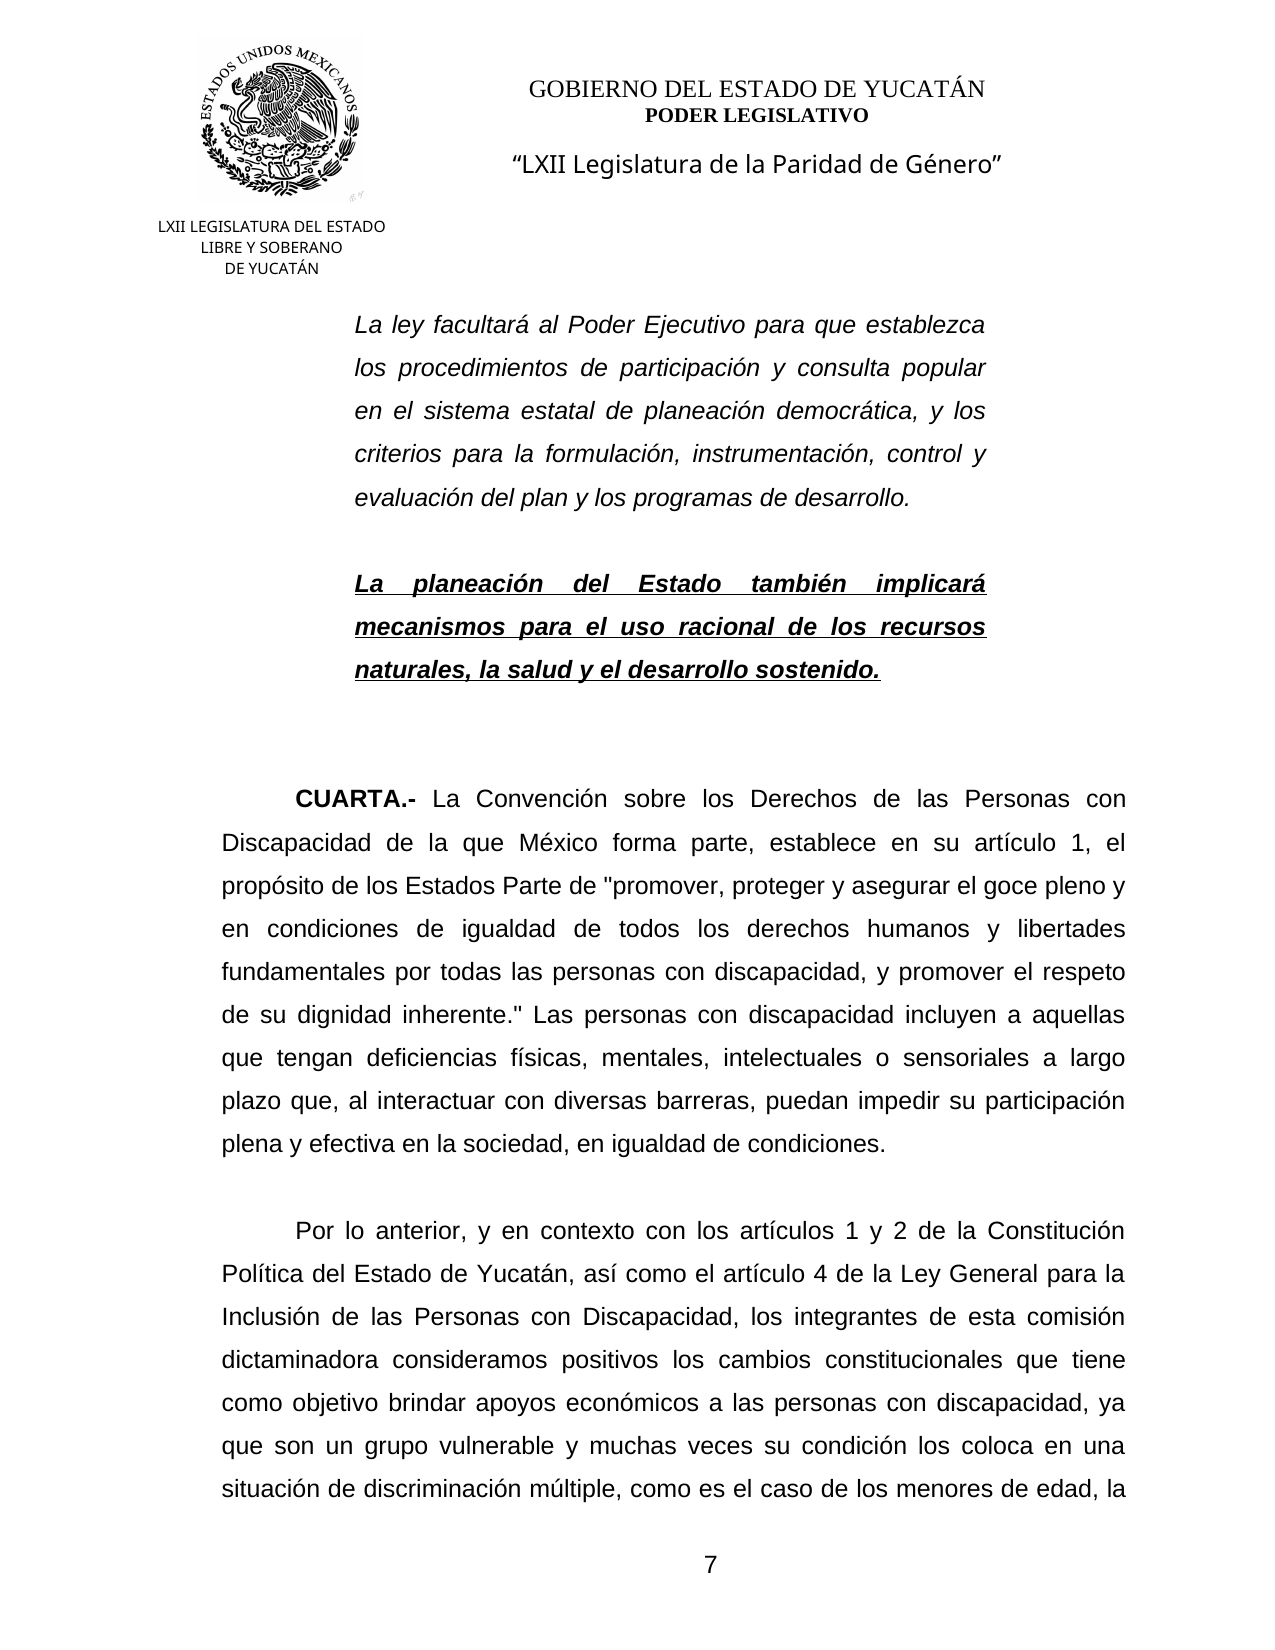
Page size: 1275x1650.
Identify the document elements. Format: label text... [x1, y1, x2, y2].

picture [195, 35, 365, 203]
text CUARTA.- La Convención sobre los Derechos de las Personas con Discapacidad de la que México forma parte, establece en su artículo 1, el propósito de los Estados Parte de "promover, proteger y asegurar el goce pleno y en condiciones de igualdad de todos los derechos humanos y libertades fundamentales por todas las personas con discapacidad, y promover el respeto de su dignidad inherente." Las personas con discapacidad incluyen a aquellas que tengan deficiencias físicas, mentales, intelectuales o sensoriales a largo plazo que, al interactuar con diversas barreras, puedan impedir su participación plena y efectiva en la sociedad, en igualdad de condiciones. [221, 784, 1127, 1158]
text La ley facultará al Poder Ejecutivo para que establezca los procedimientos de participación y consulta popular en el sistema estatal de planeación democrática, y los criterios para la formulación, instrumentación, control y evaluación del plan y los programas de desarrollo. [354, 310, 989, 511]
text La planeación del Estado también implicará mecanismos para el uso racional de los recursos naturales, la salud y el desarrollo sostenido. [354, 569, 989, 684]
